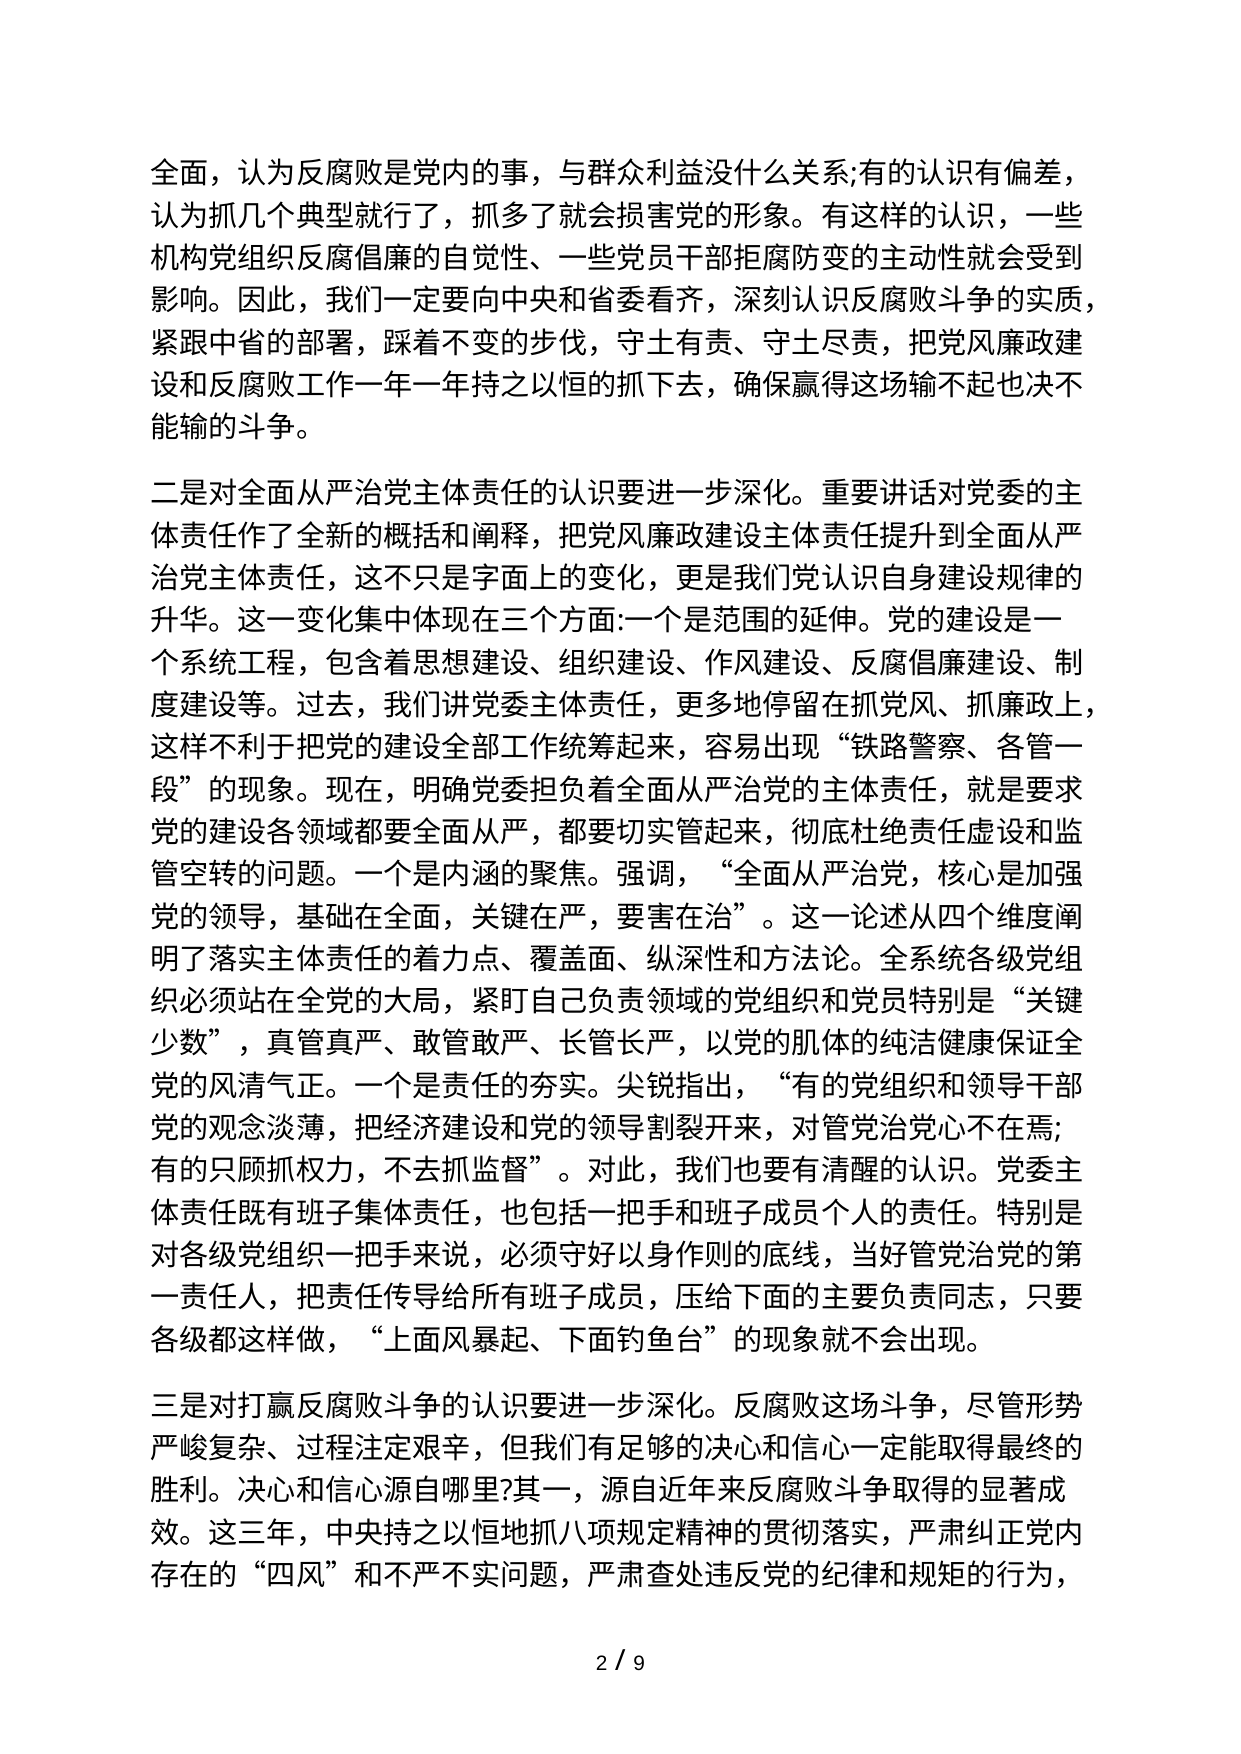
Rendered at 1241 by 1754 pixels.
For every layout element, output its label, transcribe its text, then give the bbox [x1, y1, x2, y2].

text 二是对全面从严治党主体责任的认识要进一步深化。重要讲话对党委的主体责任作了全新的概括和阐释，把党风廉政建设主体责任提升到全面从严治党主体责任，这不只是字面上的变化，更是我们党认识自身建设规律的升华。这一变化集中体现在三个方面:一个是范围的延伸。党的建设是一个系统工程，包含着思想建设、组织建设、作风建设、反腐倡廉建设、制度建设等。过去，我们讲党委主体责任，更多地停留在抓党风、抓廉政上，这样不利于把党的建设全部工作统筹起来，容易出现“铁路警察、各管一段”的现象。现在，明确党委担负着全面从严治党的主体责任，就是要求党的建设各领域都要全面从严，都要切实管起来，彻底杜绝责任虚设和监管空转的问题。一个是内涵的聚焦。强调，“全面从严治党，核心是加强党的领导，基础在全面，关键在严，要害在治”。这一论述从四个维度阐明了落实主体责任的着力点、覆盖面、纵深性和方法论。全系统各级党组织必须站在全党的大局，紧盯自己负责领域的党组织和党员特别是“关键少数”，真管真严、敢管敢严、长管长严，以党的肌体的纯洁健康保证全党的风清气正。一个是责任的夯实。尖锐指出，“有的党组织和领导干部党的观念淡薄，把经济建设和党的领导割裂开来，对管党治党心不在焉;有的只顾抓权力，不去抓监督”。对此，我们也要有清醒的认识。党委主体责任既有班子集体责任，也包括一把手和班子成员个人的责任。特别是对各级党组织一把手来说，必须守好以身作则的底线，当好管党治党的第一责任人，把责任传导给所有班子成员，压给下面的主要负责同志，只要各级都这样做，“上面风暴起、下面钓鱼台”的现象就不会出现。 [150, 470, 1090, 1358]
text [150, 150, 1090, 446]
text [150, 1382, 1090, 1594]
